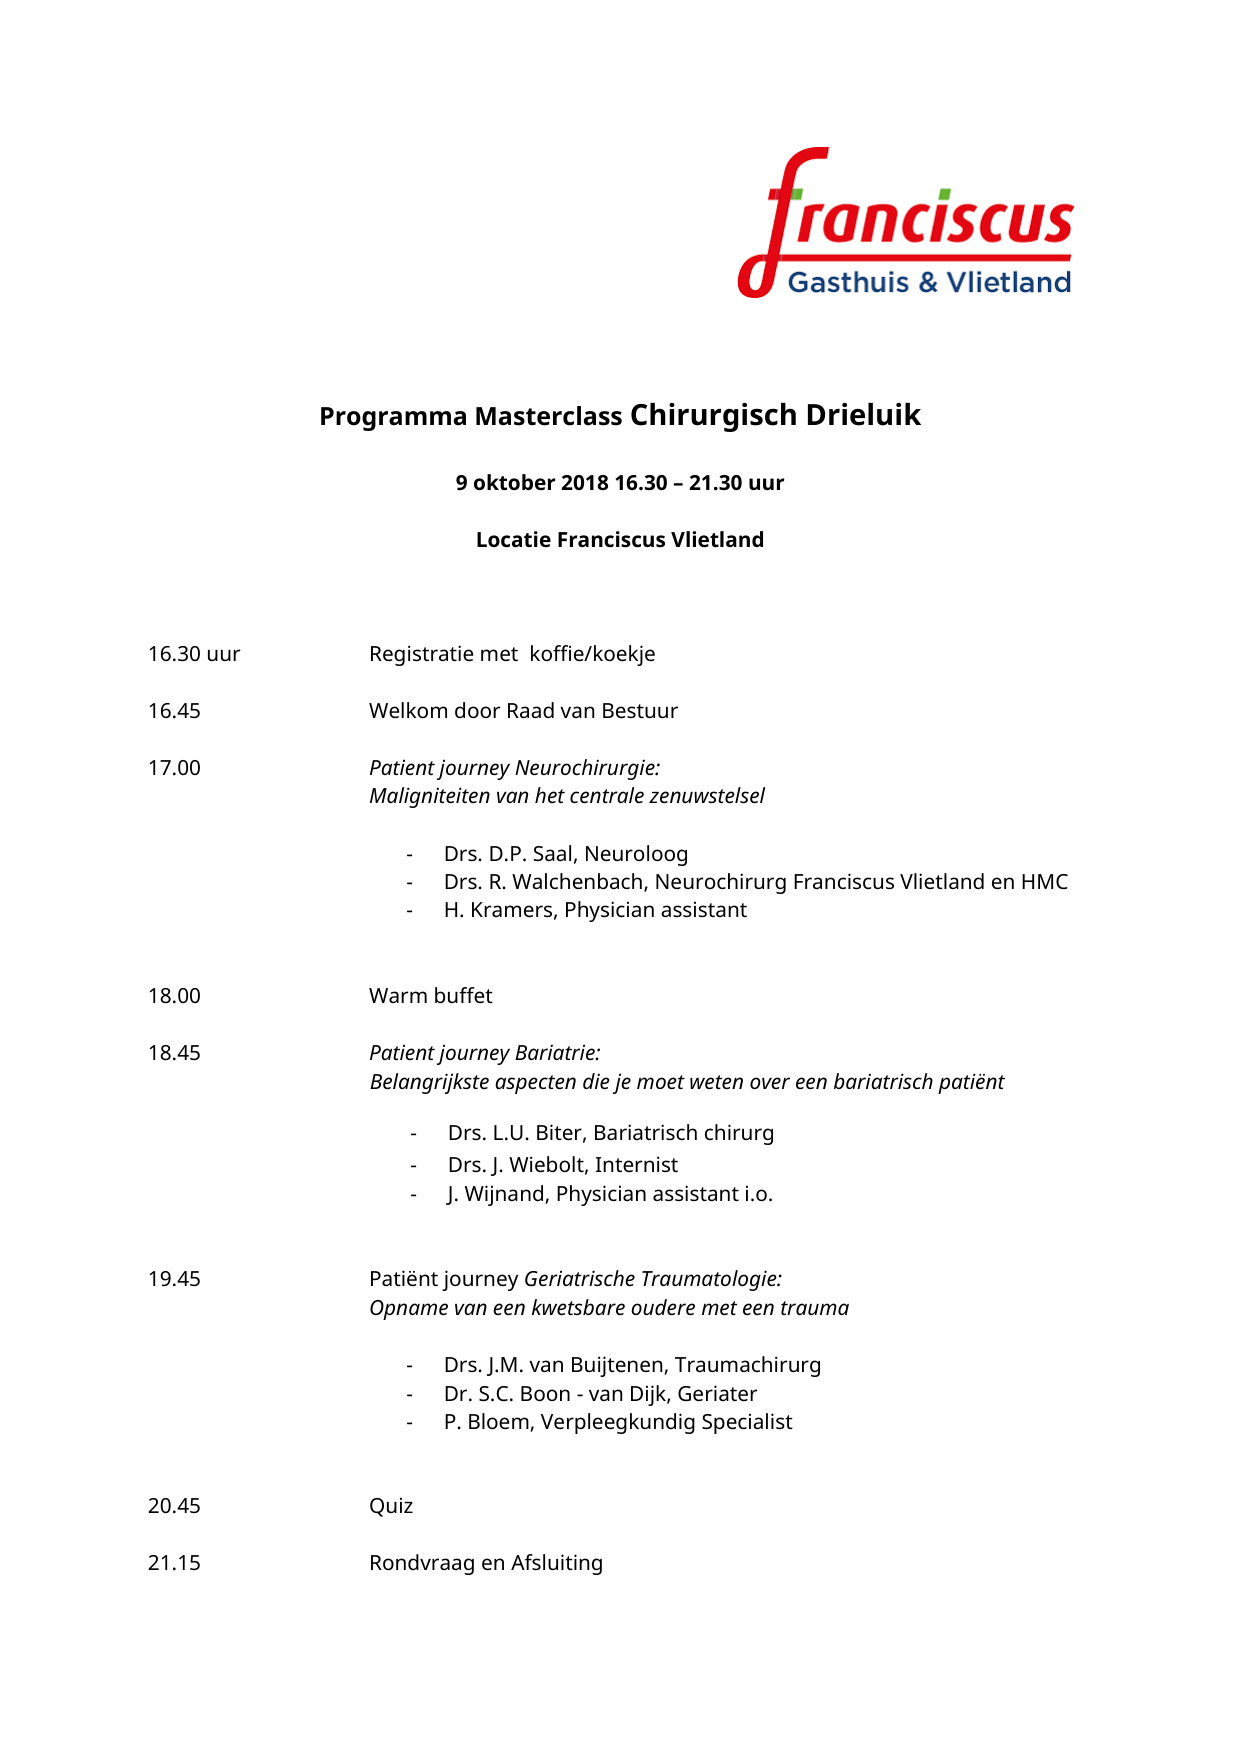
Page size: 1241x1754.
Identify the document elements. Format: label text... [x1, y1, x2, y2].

list Dr. S.C. Boon - van Dijk, Geriater [406, 1379, 1093, 1407]
text 9 oktober 2018 16.30 – 21.30 uur [148, 468, 1093, 497]
text Locatie Franciscus Vlietland [148, 525, 1093, 554]
text 17.00 Patient journey Neurochirurgie: [148, 753, 1093, 781]
text 18.00 Warm buffet [148, 982, 1093, 1010]
text 21.15 Rondvraag en Afsluiting [148, 1548, 1093, 1576]
list Drs. R. Walchenbach, Neurochirurg Franciscus Vlietland en HMC [406, 867, 1093, 896]
text 18.45 Patient journey Bariatrie: [148, 1038, 1093, 1067]
list Drs. D.P. Saal, Neuroloog [406, 839, 1093, 867]
text 20.45 Quiz [148, 1491, 1093, 1519]
list Drs. J.M. van Buijtenen, Traumachirurg [406, 1350, 1093, 1379]
text Maligniteiten van het centrale zenuwstelsel [295, 781, 1093, 809]
text 16.45 Welkom door Raad van Bestuur [148, 696, 1093, 724]
picture [737, 147, 1075, 298]
text Opname van een kwetsbare oudere met een trauma [148, 1293, 1093, 1321]
text Programma Masterclass Chirurgisch Drieluik [148, 394, 1093, 434]
list P. Bloem, Verpleegkundig Specialist [406, 1407, 1093, 1462]
text 16.30 uur Registratie met koffie/koekje [148, 639, 1093, 667]
text 19.45 Patiënt journey Geriatrische Traumatologie: [148, 1264, 1093, 1293]
text Belangrijkste aspecten die je moet weten over een bariatrisch patiënt [369, 1067, 1093, 1095]
list J. Wijnand, Physician assistant i.o. [410, 1179, 1093, 1207]
list H. Kramers, Physician assistant [406, 896, 1093, 924]
list Drs. L.U. Biter, Bariatrisch chirurg [410, 1100, 1093, 1150]
list Drs. J. Wiebolt, Internist [410, 1150, 1093, 1179]
